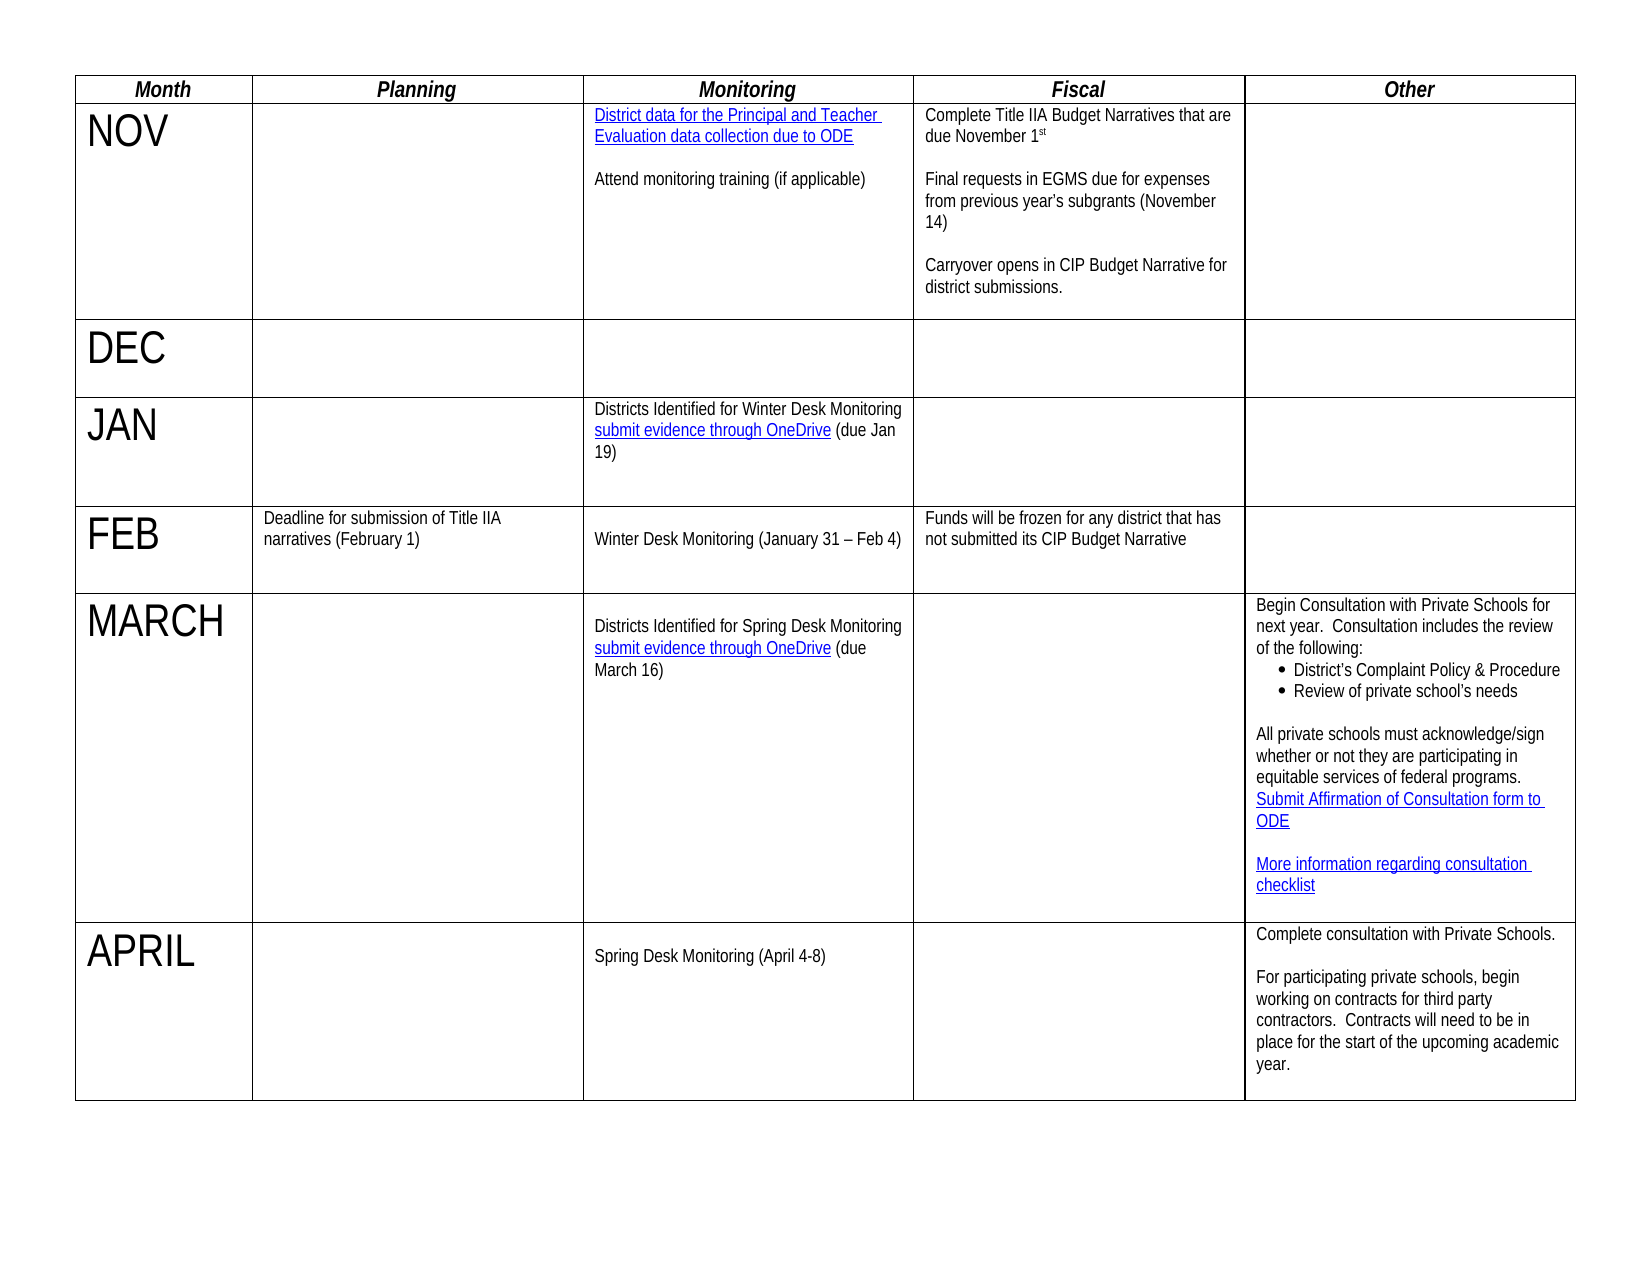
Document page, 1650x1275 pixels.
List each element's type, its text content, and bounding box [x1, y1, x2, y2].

table_cell MARCH [76, 594, 252, 922]
table_cell Begin Consultation with Private Schools for next year. Consultation includes the review of the following: District’s Complaint Policy & Procedure Review of private school’s needs All private schools must acknowledge/sign whether or not they are participating in equitable services of federal programs. Submit Affirmation of Consultation form to ODE More information regarding consultation checklist [1246, 594, 1575, 922]
table_cell [1246, 398, 1575, 506]
table_cell NOV [76, 104, 252, 319]
table_cell Districts Identified for Winter Desk Monitoring submit evidence through OneDrive (due Jan 19) [584, 398, 913, 506]
table_cell [253, 398, 583, 506]
table_cell Spring Desk Monitoring (April 4-8) [584, 923, 913, 1100]
table_cell JAN [76, 398, 252, 506]
table_cell Complete Title IIA Budget Narratives that are due November 1st Final requests in EGMS due for expenses from previous year’s subgrants (November 14) Carryover opens in CIP Budget Narrative for district submissions. [914, 104, 1244, 319]
table_cell [253, 104, 583, 319]
table_cell [1246, 104, 1575, 319]
table_cell APRIL [76, 923, 252, 1100]
table_header Fiscal [914, 76, 1244, 102]
table_cell Complete consultation with Private Schools. For participating private schools, begin working on contracts for third party contractors. Contracts will need to be in place for the start of the upcoming academic year. [1246, 923, 1575, 1100]
table_cell [914, 594, 1244, 922]
table_cell Deadline for submission of Title IIA narratives (February 1) [253, 507, 583, 593]
table_cell DEC [76, 320, 252, 397]
table_header Month [76, 76, 252, 102]
table_header Planning [253, 76, 583, 102]
table_cell Funds will be frozen for any district that has not submitted its CIP Budget Narrative [914, 507, 1244, 593]
table_cell Winter Desk Monitoring (January 31 – Feb 4) [584, 507, 913, 593]
table_cell District data for the Principal and Teacher Evaluation data collection due to ODE Attend monitoring training (if applicable) [584, 104, 913, 319]
table_cell [914, 923, 1244, 1100]
table_cell [253, 594, 583, 922]
table_cell Districts Identified for Spring Desk Monitoring submit evidence through OneDrive (due March 16) [584, 594, 913, 922]
table_cell [584, 320, 913, 397]
table_cell [253, 320, 583, 397]
table_cell FEB [76, 507, 252, 593]
table_header Other [1246, 76, 1575, 102]
table_cell [1246, 320, 1575, 397]
table_cell [253, 923, 583, 1100]
table_cell [1246, 507, 1575, 593]
table_header Monitoring [584, 76, 913, 102]
table_cell [914, 398, 1244, 506]
table_cell [914, 320, 1244, 397]
